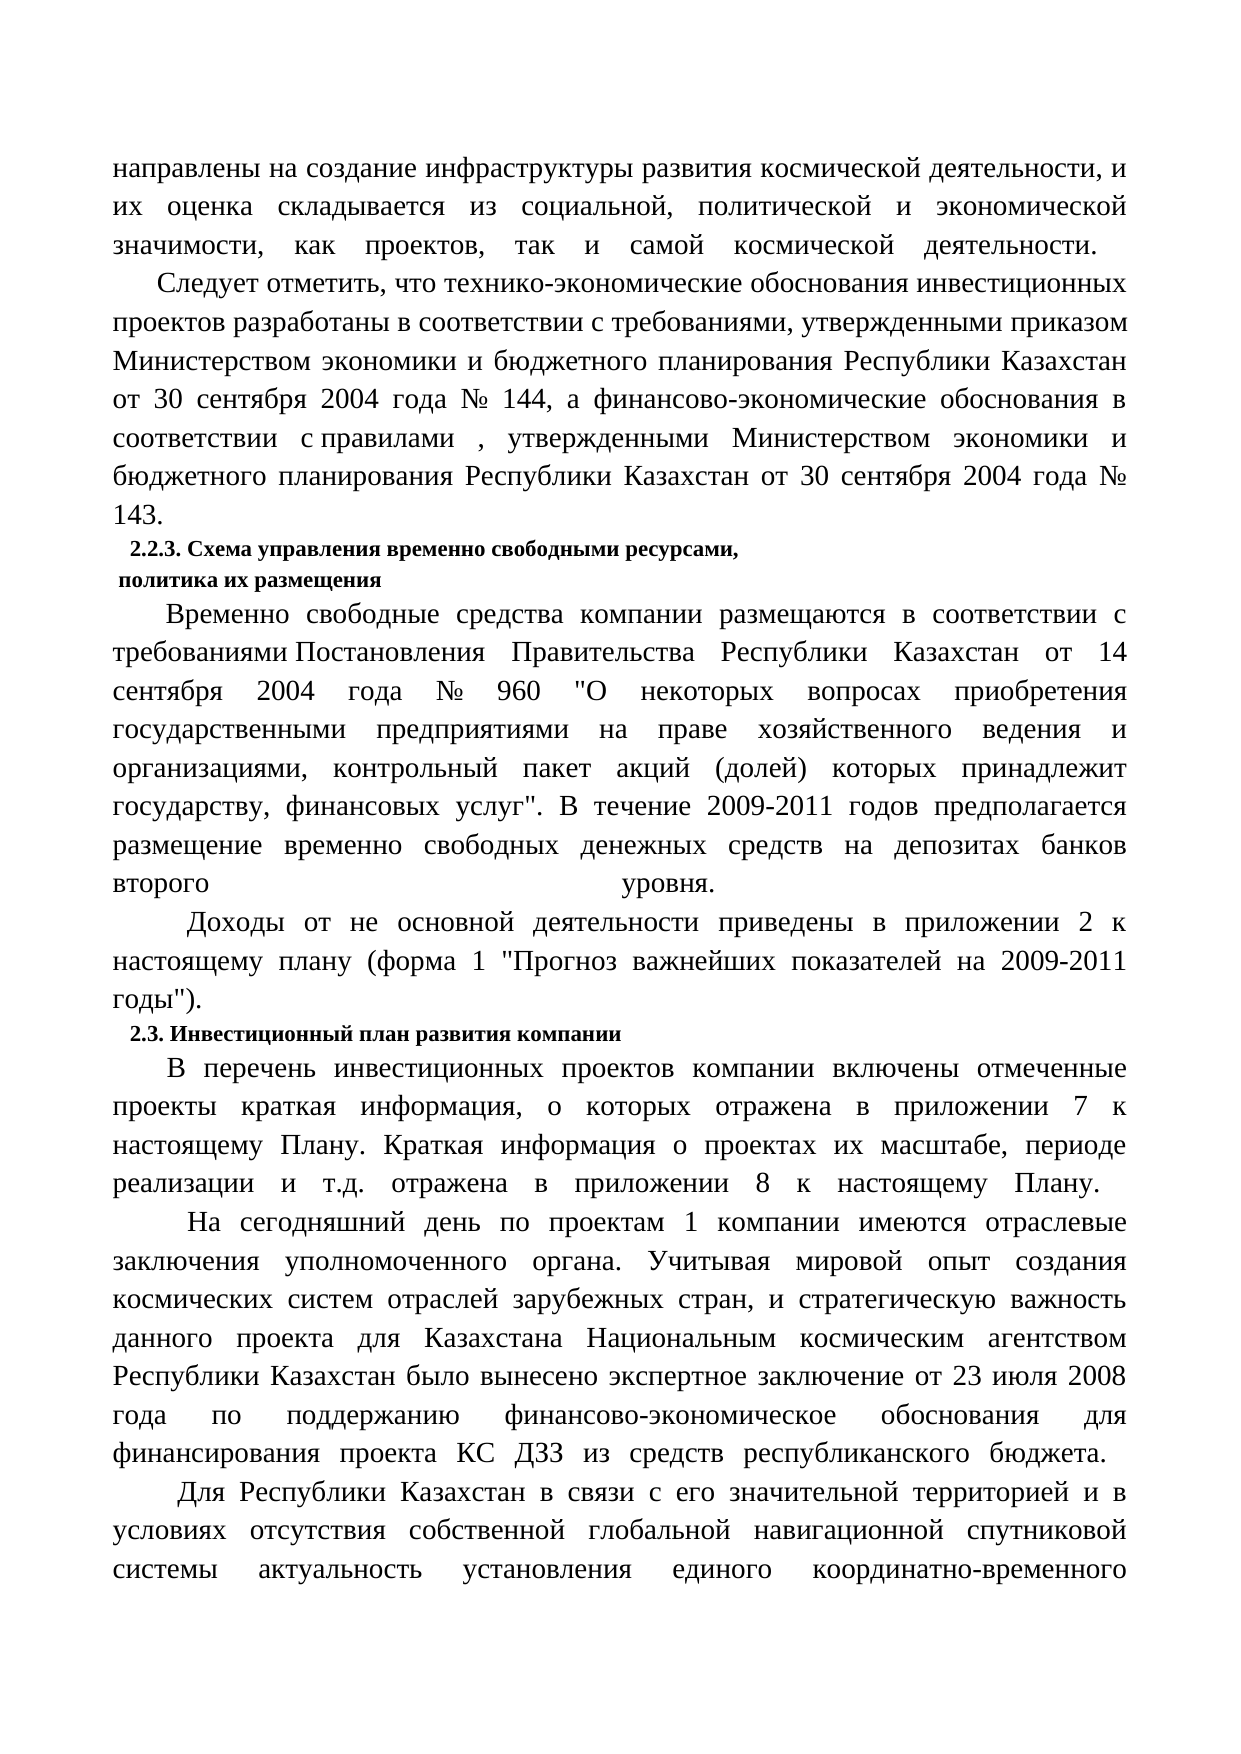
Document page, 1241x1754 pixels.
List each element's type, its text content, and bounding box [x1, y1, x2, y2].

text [112, 1050, 1128, 1584]
text Временно свободные средства компании размещаются в соответствии с требованиями Постановления Правительства Республики Казахстан от 14 сентября 2004 года № 960 "О некоторых вопросах приобретения государственными предприятиями на праве хозяйственного ведения и организациями, контрольный пакет акций (долей) которых принадлежит государству, финансовых услуг". В течение 2009-2011 годов предполагается размещение временно свободных денежных средств на депозитах банков второго уровня. Доходы от не основной деятельности приведены в приложении 2 к настоящему плану (форма 1 "Прогноз важнейших показателей на 2009-2011 годы"). [112, 596, 1128, 1015]
text 2.2.3. Схема управления временно свободными ресурсами, политика их размещения [112, 535, 1128, 592]
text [112, 150, 1128, 530]
text 2.3. Инвестиционный план развития компании [112, 1020, 1128, 1046]
